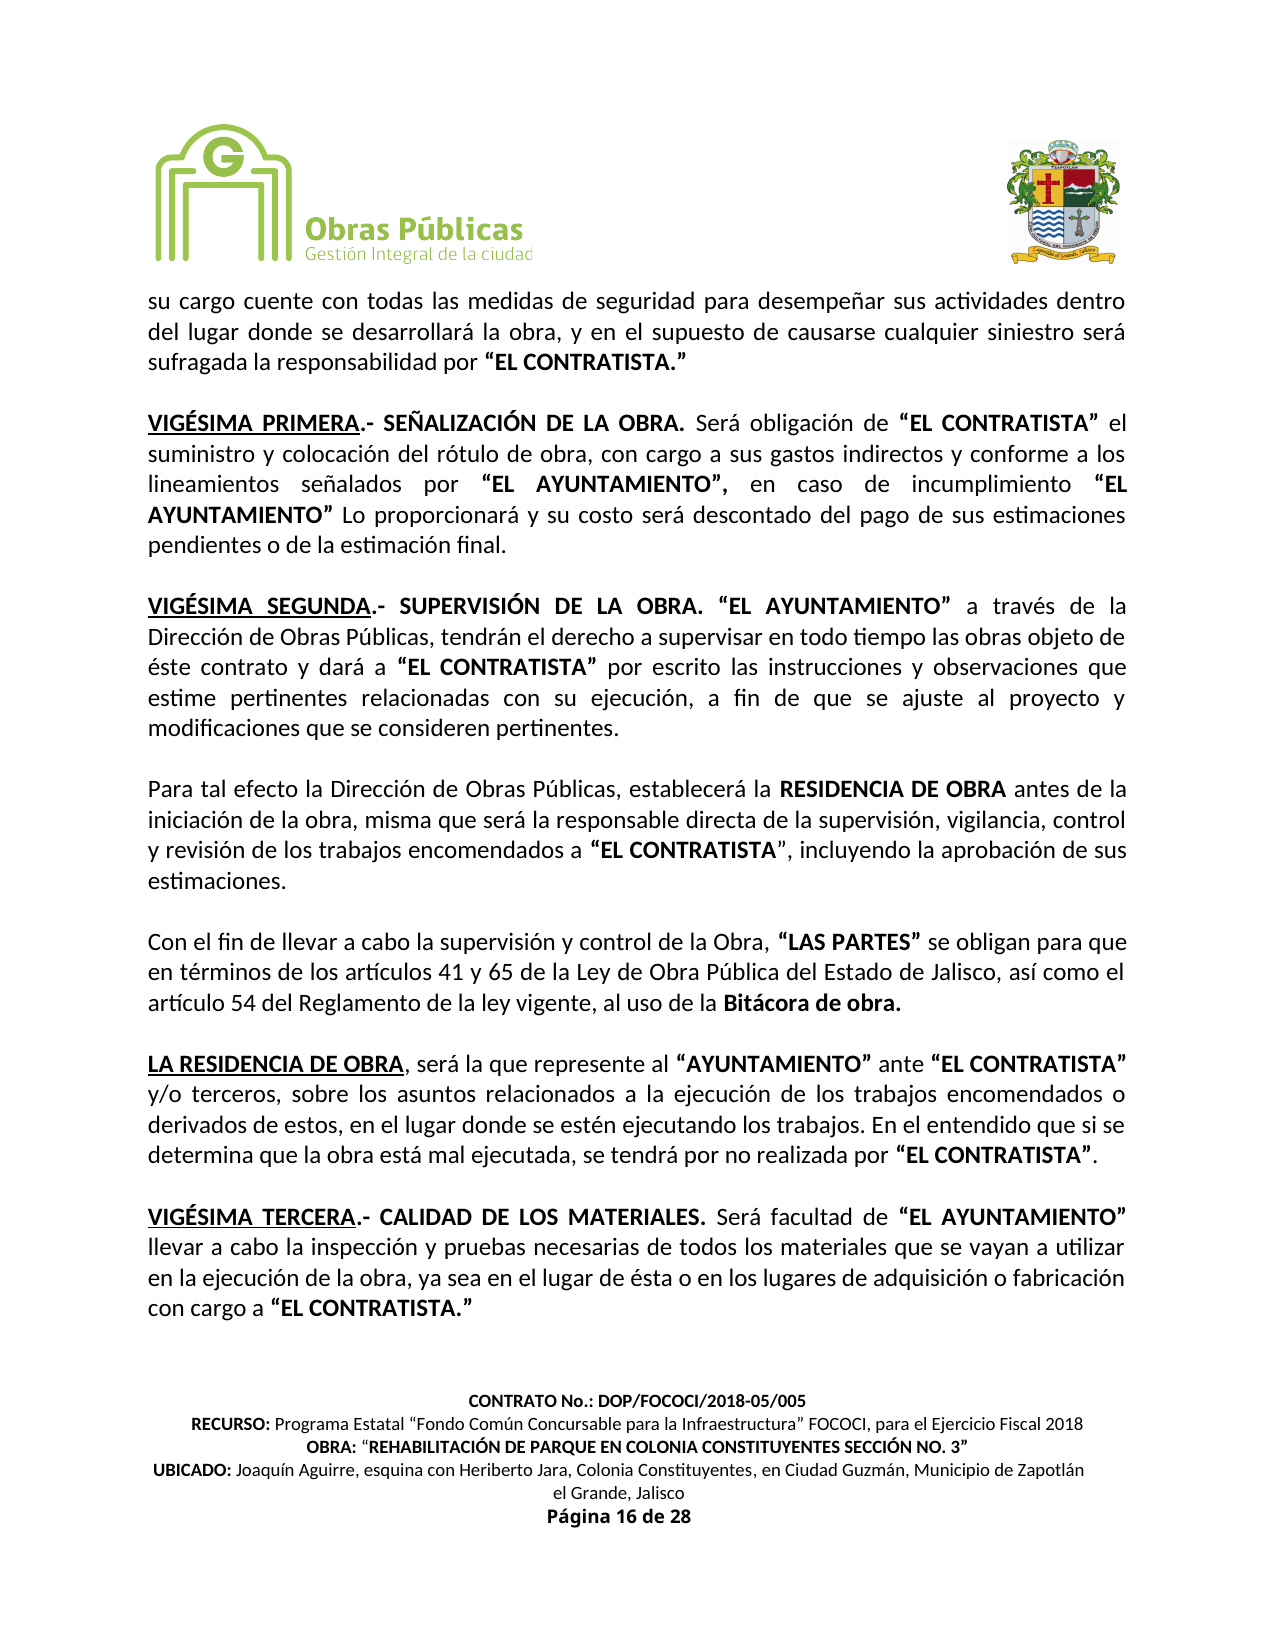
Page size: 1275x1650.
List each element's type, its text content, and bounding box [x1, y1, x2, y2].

picture [1007, 140, 1120, 264]
text Con el fin de llevar a cabo la supervisión y control de la Obra, “LAS PARTES” se obligan para que en términos de los artículos 41 y 65 de la Ley de Obra Pública del Estado de Jalisco, así como el artículo 54 del Reglamento de la ley vigente, al uso de la Bitácora de obra. [148, 926, 1127, 1018]
text VIGÉSIMA SEGUNDA.- SUPERVISIÓN DE LA OBRA. “EL AYUNTAMIENTO” a través de la Dirección de Obras Públicas, tendrán el derecho a supervisar en todo tiempo las obras objeto de éste contrato y dará a “EL CONTRATISTA” por escrito las instrucciones y observaciones que estime pertinentes relacionadas con su ejecución, a fin de que se ajuste al proyecto y modificaciones que se consideren pertinentes. [148, 590, 1127, 743]
picture [155, 124, 533, 264]
text LA RESIDENCIA DE OBRA, será la que represente al “AYUNTAMIENTO” ante “EL CONTRATISTA” y/o terceros, sobre los asuntos relacionados a la ejecución de los trabajos encomendados o derivados de estos, en el lugar donde se estén ejecutando los trabajos. En el entendido que si se determina que la obra está mal ejecutada, se tendrá por no realizada por “EL CONTRATISTA”. [148, 1048, 1127, 1170]
text VIGÉSIMA PRIMERA.- SEÑALIZACIÓN DE LA OBRA. Será obligación de “EL CONTRATISTA” el suministro y colocación del rótulo de obra, con cargo a sus gastos indirectos y conforme a los lineamientos señalados por “EL AYUNTAMIENTO”, en caso de incumplimiento “EL AYUNTAMIENTO” Lo proporcionará y su costo será descontado del pago de sus estimaciones pendientes o de la estimación final. [148, 407, 1127, 560]
text VIGÉSIMA TERCERA.- CALIDAD DE LOS MATERIALES. Será facultad de “EL AYUNTAMIENTO” llevar a cabo la inspección y pruebas necesarias de todos los materiales que se vayan a utilizar en la ejecución de la obra, ya sea en el lugar de ésta o en los lugares de adquisición o fabricación con cargo a “EL CONTRATISTA.” [148, 1201, 1127, 1323]
text Para tal efecto la Dirección de Obras Públicas, establecerá la RESIDENCIA DE OBRA antes de la iniciación de la obra, misma que será la responsable directa de la supervisión, vigilancia, control y revisión de los trabajos encomendados a “EL CONTRATISTA”, incluyendo la aprobación de sus estimaciones. [148, 773, 1127, 896]
